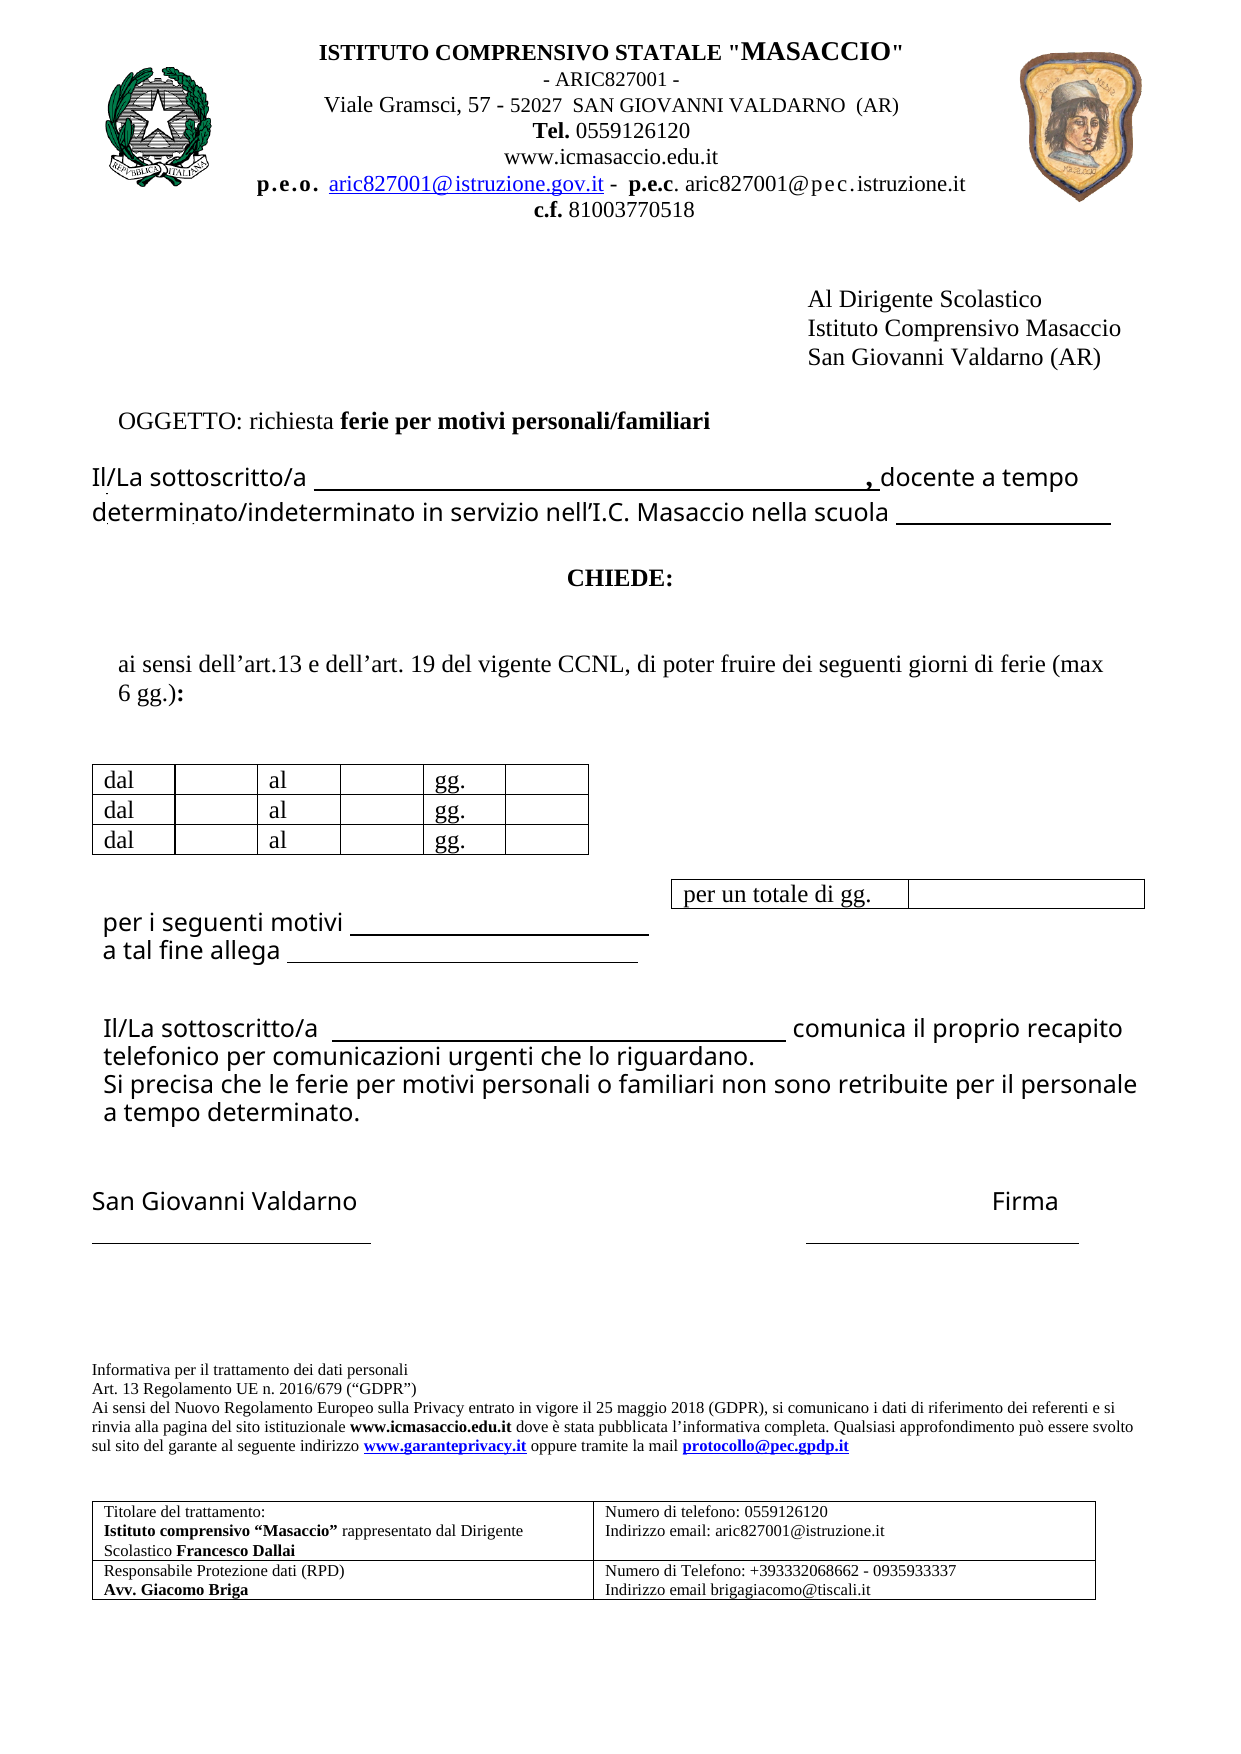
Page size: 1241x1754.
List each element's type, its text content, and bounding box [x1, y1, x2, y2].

picture [1010, 35, 1152, 211]
text Al Dirigente Scolastico [807, 284, 1144, 313]
table_header [176, 765, 257, 794]
table_cell [506, 825, 588, 853]
table_cell gg. [424, 795, 505, 824]
text a tal fine allega [102, 937, 1144, 965]
table_cell al [258, 825, 340, 853]
text Il/La sottoscritto/a comunica il proprio recapito telefonico per comunicazioni urgenti che lo riguardano. [103, 1016, 1144, 1071]
table_cell dal [93, 825, 174, 853]
table_header [341, 765, 423, 794]
text San Giovanni Valdarno Firma [92, 1183, 1144, 1217]
table_header per un totale di gg. [672, 880, 908, 908]
text ai sensi dell’art.13 e dell’art. 19 del vigente CCNL, di poter fruire dei seguenti giorni di ferie (max 6 gg.): [118, 649, 1105, 706]
table_cell dal [93, 795, 174, 824]
table_cell gg. [424, 825, 505, 853]
picture [99, 67, 215, 191]
text OGGETTO: richiesta ferie per motivi personali/familiari [118, 406, 1144, 435]
table_cell [176, 795, 257, 824]
table_cell al [258, 795, 340, 824]
text Istituto Comprensivo Masaccio San Giovanni Valdarno (AR) [807, 313, 1123, 370]
table_cell [341, 795, 423, 824]
table_cell [506, 795, 588, 824]
text Si precisa che le ferie per motivi personali o familiari non sono retribuite per il personale a tempo determinato. [103, 1071, 1144, 1127]
text per i seguenti motivi [102, 909, 1144, 937]
table_header [92, 35, 223, 222]
table_cell [341, 825, 423, 853]
table_header ISTITUTO COMPRENSIVO STATALE "MASACCIO" - ARIC827001 - Viale Gramsci, 57 - 52027 SAN GIOVANNI VALDARNO (AR) Tel. 0559126120 www.icmasaccio.edu.it p.e.o. aric827001@istruzione.gov.it - p.e.c. aric827001@pec.istruzione.it c.f. 81003770518 [223, 35, 1000, 222]
table_header dal [93, 765, 174, 794]
table_header gg. [424, 765, 505, 794]
title CHIEDE: [564, 563, 675, 592]
text Il/La sottoscritto/a , docente a tempo determinato/indeterminato in servizio nell’I.C. Masaccio nella scuola [92, 459, 1144, 528]
table_header al [258, 765, 340, 794]
table_header [909, 880, 1144, 908]
table_cell [176, 825, 257, 853]
table_header [506, 765, 588, 794]
table_header [1000, 35, 1162, 222]
